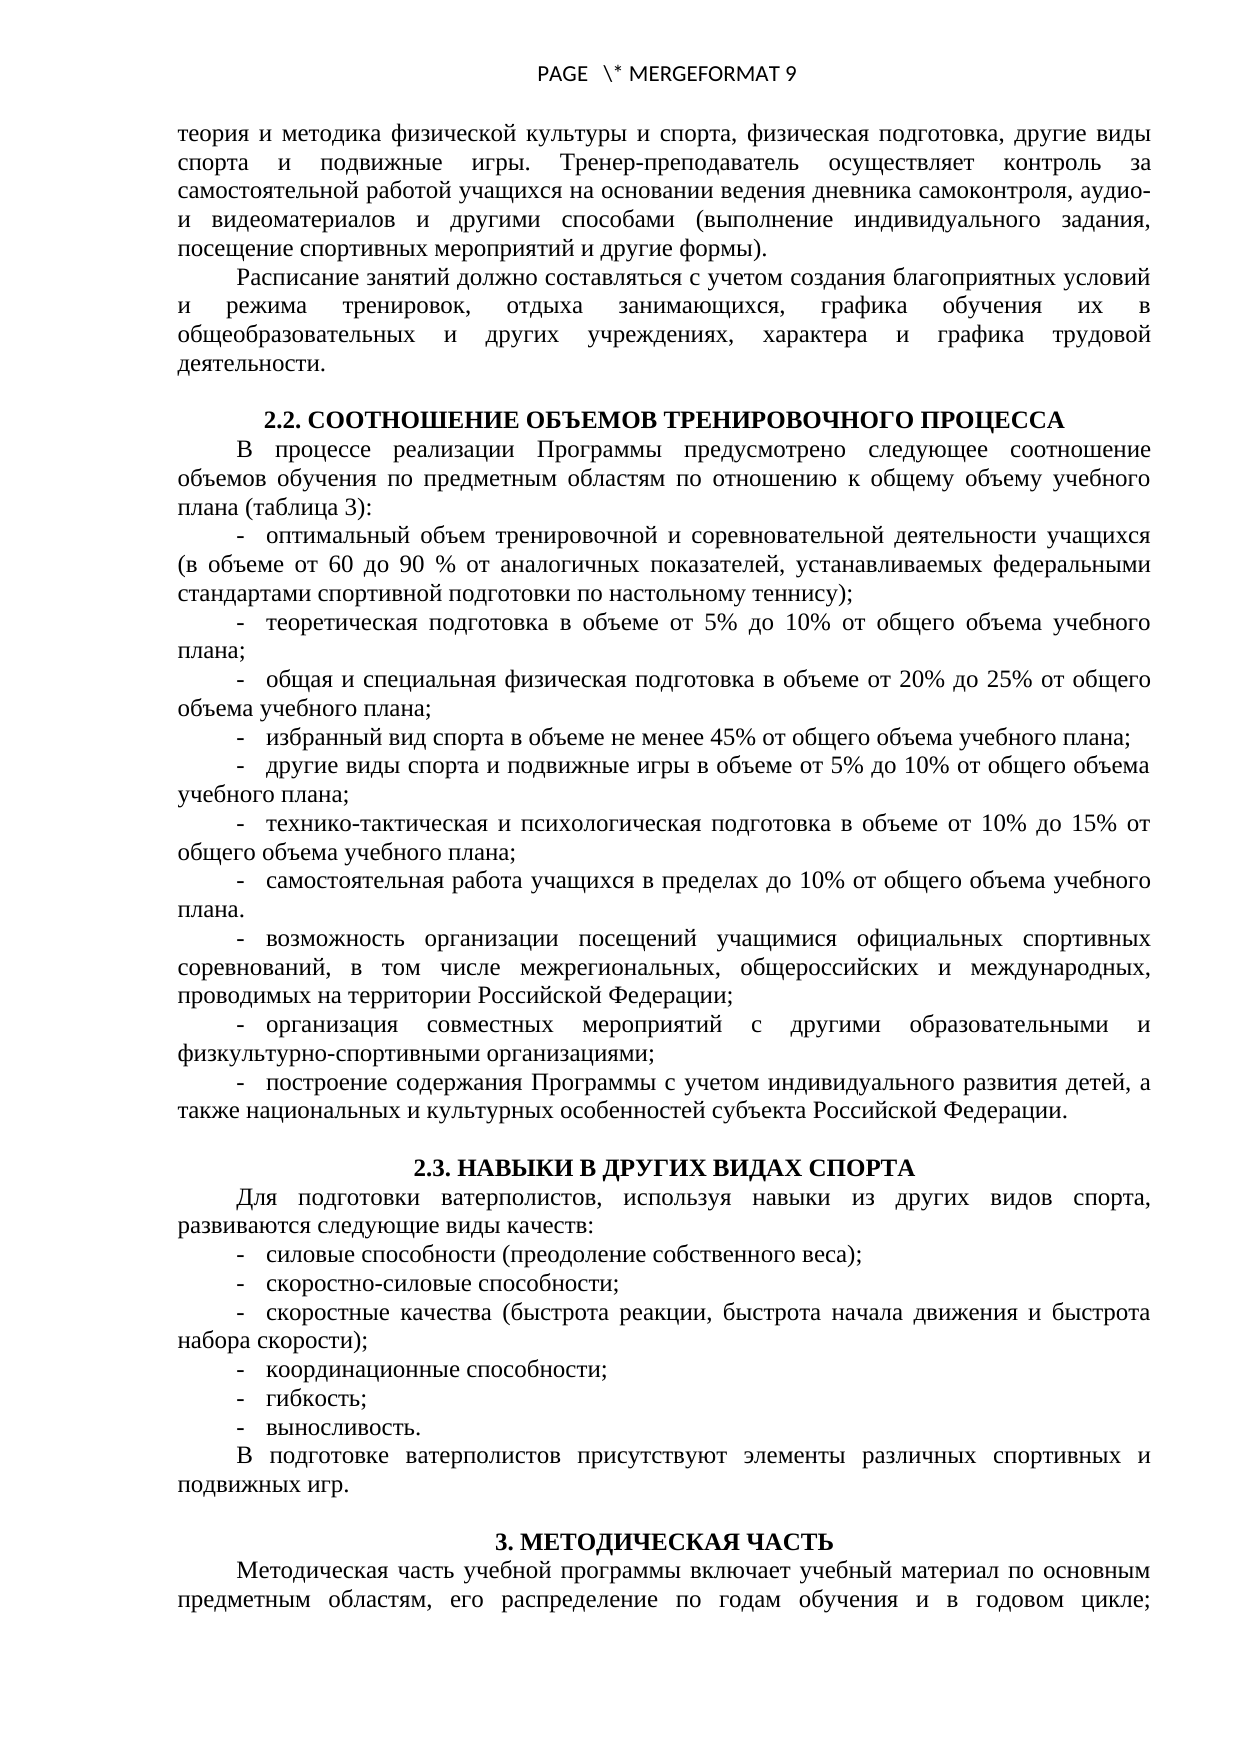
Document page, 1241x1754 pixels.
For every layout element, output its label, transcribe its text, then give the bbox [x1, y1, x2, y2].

text Расписание занятий должно составляться с учетом создания благоприятных условий и режима тренировок, отдыха занимающихся, графика обучения их в общеобразовательных и других учреждениях, характера и графика трудовой деятельности. [177, 262, 1152, 377]
text - технико-тактическая и психологическая подготовка в объеме от 10% до 15% от общего объема учебного плана; [177, 808, 1152, 866]
text - общая и специальная физическая подготовка в объеме от 20% до 25% от общего объема учебного плана; [177, 664, 1152, 722]
text - теоретическая подготовка в объеме от 5% до 10% от общего объема учебного плана; [177, 607, 1152, 664]
text 2.2. СООТНОШЕНИЕ ОБЪЕМОВ ТРЕНИРОВОЧНОГО ПРОЦЕССА [177, 406, 1152, 434]
text - скоростные качества (быстрота реакции, быстрота начала движения и быстрота набора скорости); [177, 1297, 1152, 1354]
text 3. МЕТОДИЧЕСКАЯ ЧАСТЬ [177, 1527, 1152, 1556]
text В процессе реализации Программы предусмотрено следующее соотношение объемов обучения по предметным областям по отношению к общему объему учебного плана (таблица 3): [177, 434, 1152, 521]
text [177, 118, 1152, 262]
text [177, 1556, 1152, 1613]
text - оптимальный объем тренировочной и соревновательной деятельности учащихся (в объеме от 60 до 90 % от аналогичных показателей, устанавливаемых федеральными стандартами спортивной подготовки по настольному теннису); [177, 521, 1152, 607]
text - силовые способности (преодоление собственного веса); [177, 1239, 1152, 1268]
text - другие виды спорта и подвижные игры в объеме от 5% до 10% от общего объема учебного плана; [177, 751, 1152, 808]
text - координационные способности; [177, 1354, 1152, 1383]
text В подготовке ватерполистов присутствуют элементы различных спортивных и подвижных игр. [177, 1441, 1152, 1498]
text - построение содержания Программы с учетом индивидуального развития детей, а также национальных и культурных особенностей субъекта Российской Федерации. [177, 1067, 1152, 1124]
text 2.3. НАВЫКИ В ДРУГИХ ВИДАХ СПОРТА [177, 1153, 1152, 1182]
text - избранный вид спорта в объеме не менее 45% от общего объема учебного плана; [177, 722, 1152, 751]
text - самостоятельная работа учащихся в пределах до 10% от общего объема учебного плана. [177, 866, 1152, 923]
text - выносливость. [177, 1412, 1152, 1441]
text Для подготовки ватерполистов, используя навыки из других видов спорта, развиваются следующие виды качеств: [177, 1182, 1152, 1239]
text - скоростно-силовые способности; [177, 1268, 1152, 1297]
text - гибкость; [177, 1383, 1152, 1412]
text - возможность организации посещений учащимися официальных спортивных соревнований, в том числе межрегиональных, общероссийских и международных, проводимых на территории Российской Федерации; [177, 923, 1152, 1009]
text - организация совместных мероприятий с другими образовательными и физкультурно-спортивными организациями; [177, 1009, 1152, 1067]
